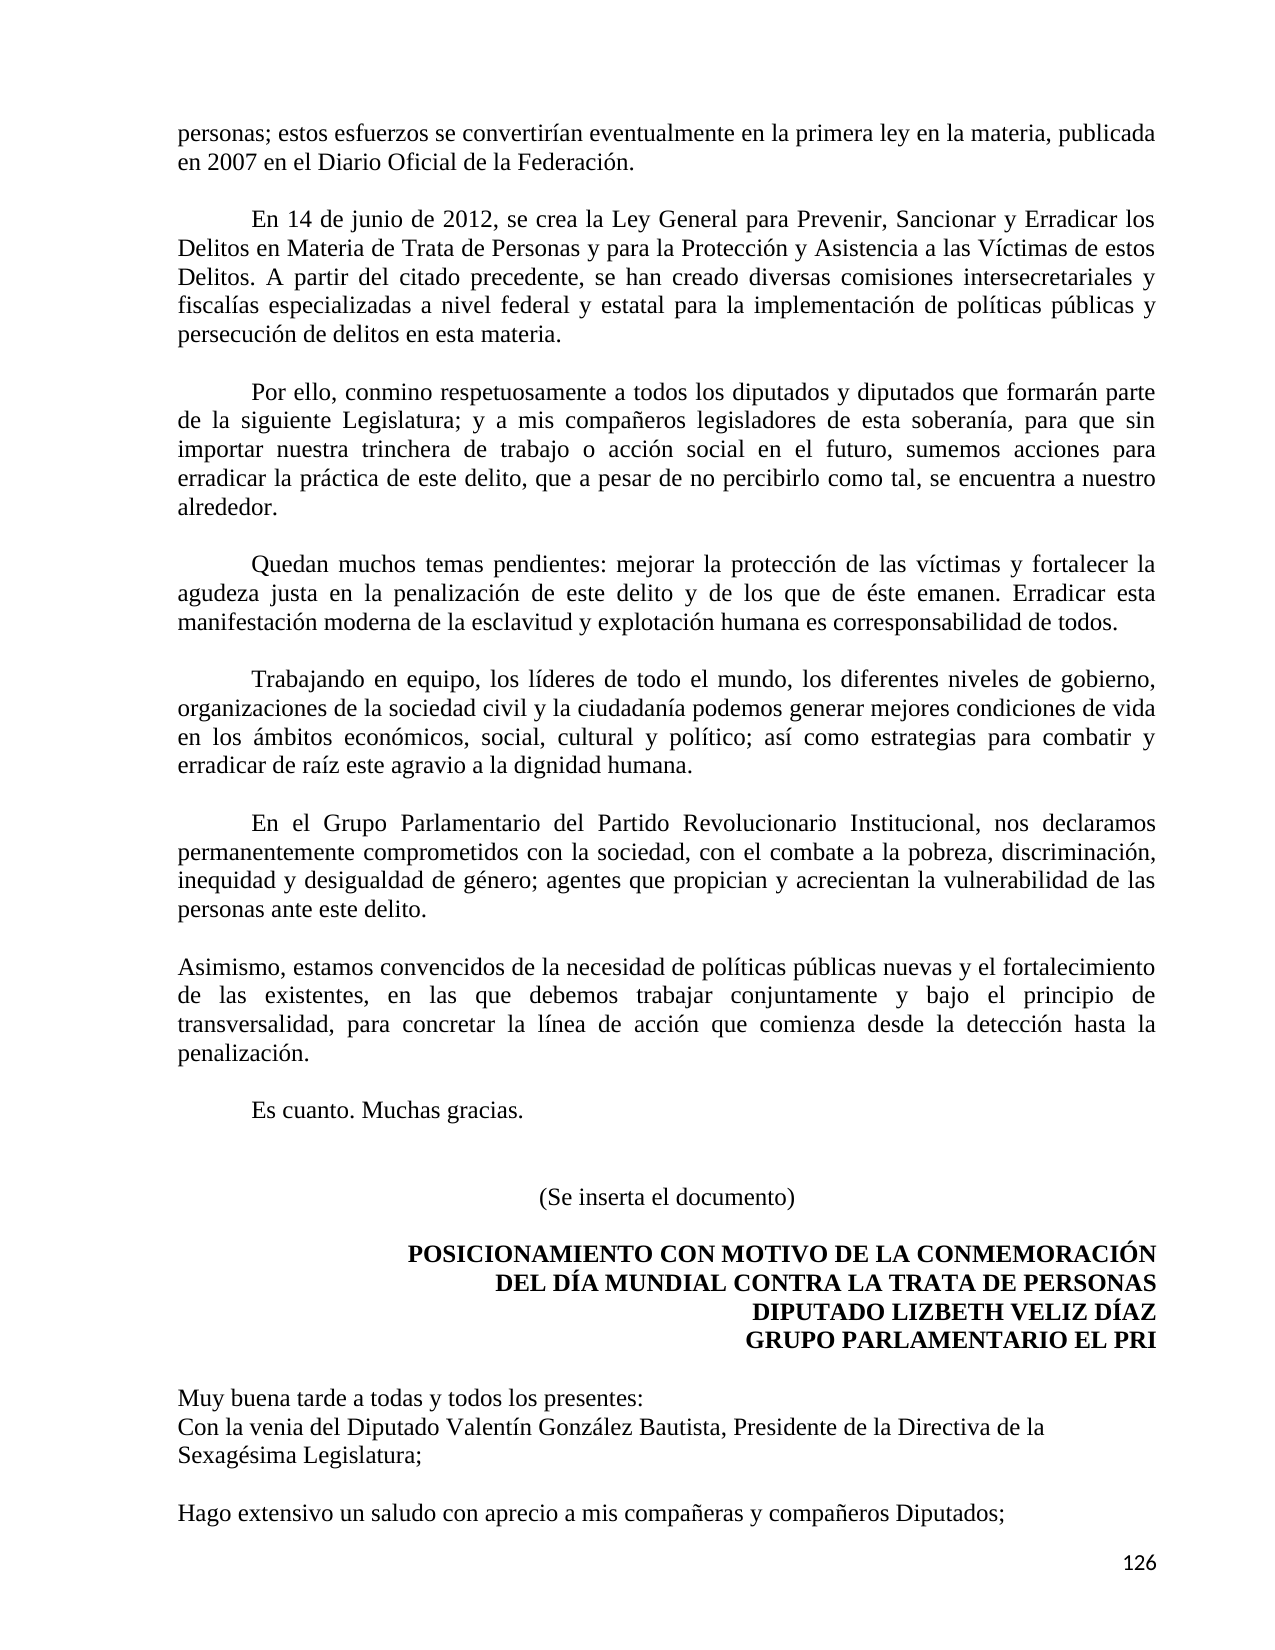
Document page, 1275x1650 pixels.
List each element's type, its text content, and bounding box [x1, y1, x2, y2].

text GRUPO PARLAMENTARIO EL PRI [177, 1326, 1157, 1354]
text Trabajando en equipo, los líderes de todo el mundo, los diferentes niveles de gobierno, organizaciones de la sociedad civil y la ciudadanía podemos generar mejores condiciones de vida en los ámbitos económicos, social, cultural y político; así como estrategias para combatir y erradicar de raíz este agravio a la dignidad humana. [177, 664, 1157, 779]
text Es cuanto. Muchas gracias. [177, 1096, 1157, 1124]
text Con la venia del Diputado Valentín González Bautista, Presidente de la Directiva de la Sexagésima Legislatura; [177, 1412, 1157, 1469]
text Hago extensivo un saludo con aprecio a mis compañeras y compañeros Diputados; [177, 1498, 1157, 1527]
text Quedan muchos temas pendientes: mejorar la protección de las víctimas y fortalecer la agudeza justa en la penalización de este delito y de los que de éste emanen. Erradicar esta manifestación moderna de la esclavitud y explotación humana es corresponsabilidad de todos. [177, 549, 1157, 636]
text DEL DÍA MUNDIAL CONTRA LA TRATA DE PERSONAS [177, 1268, 1157, 1297]
text Muy buena tarde a todas y todos los presentes: [177, 1383, 1157, 1412]
text Asimismo, estamos convencidos de la necesidad de políticas públicas nuevas y el fortalecimiento de las existentes, en las que debemos trabajar conjuntamente y bajo el principio de transversalidad, para concretar la línea de acción que comienza desde la detección hasta la penalización. [177, 952, 1157, 1067]
text Por ello, conmino respetuosamente a todos los diputados y diputados que formarán parte de la siguiente Legislatura; y a mis compañeros legisladores de esta soberanía, para que sin importar nuestra trinchera de trabajo o acción social en el futuro, sumemos acciones para erradicar la práctica de este delito, que a pesar de no percibirlo como tal, se encuentra a nuestro alrededor. [177, 377, 1157, 521]
text (Se inserta el documento) [177, 1182, 1157, 1211]
text En 14 de junio de 2012, se crea la Ley General para Prevenir, Sancionar y Erradicar los Delitos en Materia de Trata de Personas y para la Protección y Asistencia a las Víctimas de estos Delitos. A partir del citado precedente, se han creado diversas comisiones intersecretariales y fiscalías especializadas a nivel federal y estatal para la implementación de políticas públicas y persecución de delitos en esta materia. [177, 204, 1157, 348]
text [177, 118, 1157, 176]
text En el Grupo Parlamentario del Partido Revolucionario Institucional, nos declaramos permanentemente comprometidos con la sociedad, con el combate a la pobreza, discriminación, inequidad y desigualdad de género; agentes que propician y acrecientan la vulnerabilidad de las personas ante este delito. [177, 808, 1157, 923]
text DIPUTADO LIZBETH VELIZ DÍAZ [177, 1297, 1157, 1326]
text POSICIONAMIENTO CON MOTIVO DE LA CONMEMORACIÓN [177, 1239, 1157, 1268]
